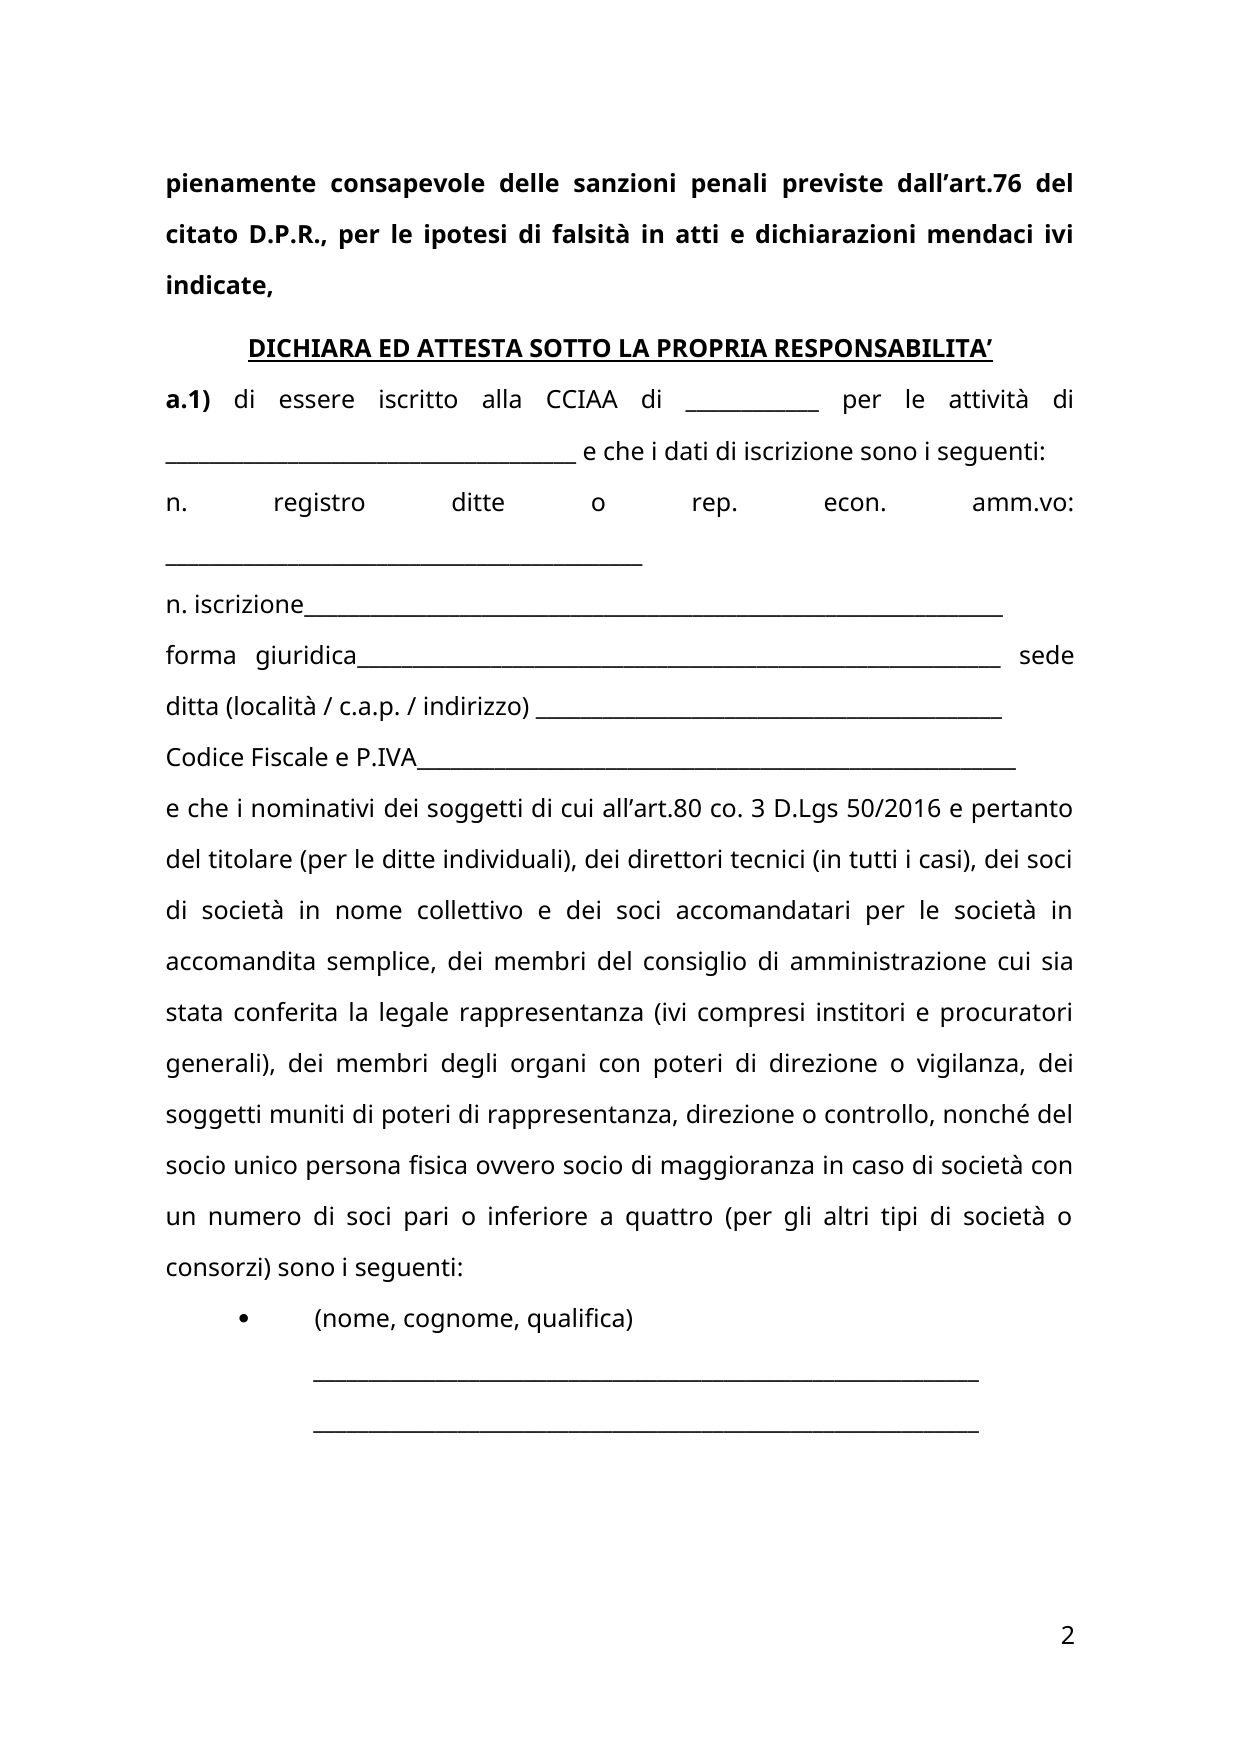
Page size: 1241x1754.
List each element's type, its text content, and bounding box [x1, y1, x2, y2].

text n. registro ditte o rep. econ. amm.vo: ___________________________________________ [165, 484, 1075, 569]
text n. iscrizione_______________________________________________________________ [165, 586, 1075, 620]
text e che i nominativi dei soggetti di cui all’art.80 co. 3 D.Lgs 50/2016 e pertanto del titolare (per le ditte individuali), dei direttori tecnici (in tutti i casi), dei soci di società in nome collettivo e dei soci accomandatari per le società in accomandita semplice, dei membri del consiglio di amministrazione cui sia stata conferita la legale rappresentanza (ivi compresi institori e procuratori generali), dei membri degli organi con poteri di direzione o vigilanza, dei soggetti muniti di poteri di rappresentanza, direzione o controllo, nonché del socio unico persona fisica ovvero socio di maggioranza in caso di società con un numero di soci pari o inferiore a quattro (per gli altri tipi di società o consorzi) sono i seguenti: [165, 790, 1075, 1284]
text DICHIARA ED ATTESTA SOTTO LA PROPRIA RESPONSABILITA’ [165, 331, 1075, 365]
text ____________________________________________________________ [313, 1403, 1075, 1437]
text a.1) di essere iscritto alla CCIAA di ____________ per le attività di _____________________________________ e che i dati di iscrizione sono i seguenti: [165, 382, 1075, 467]
list (nome, cognome, qualifica) [239, 1301, 1075, 1335]
text Codice Fiscale e P.IVA______________________________________________________ [165, 739, 1075, 773]
text forma giuridica__________________________________________________________ sede ditta (località / c.a.p. / indirizzo) __________________________________________ [165, 637, 1075, 722]
text ____________________________________________________________ [313, 1352, 1075, 1386]
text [165, 165, 1075, 302]
